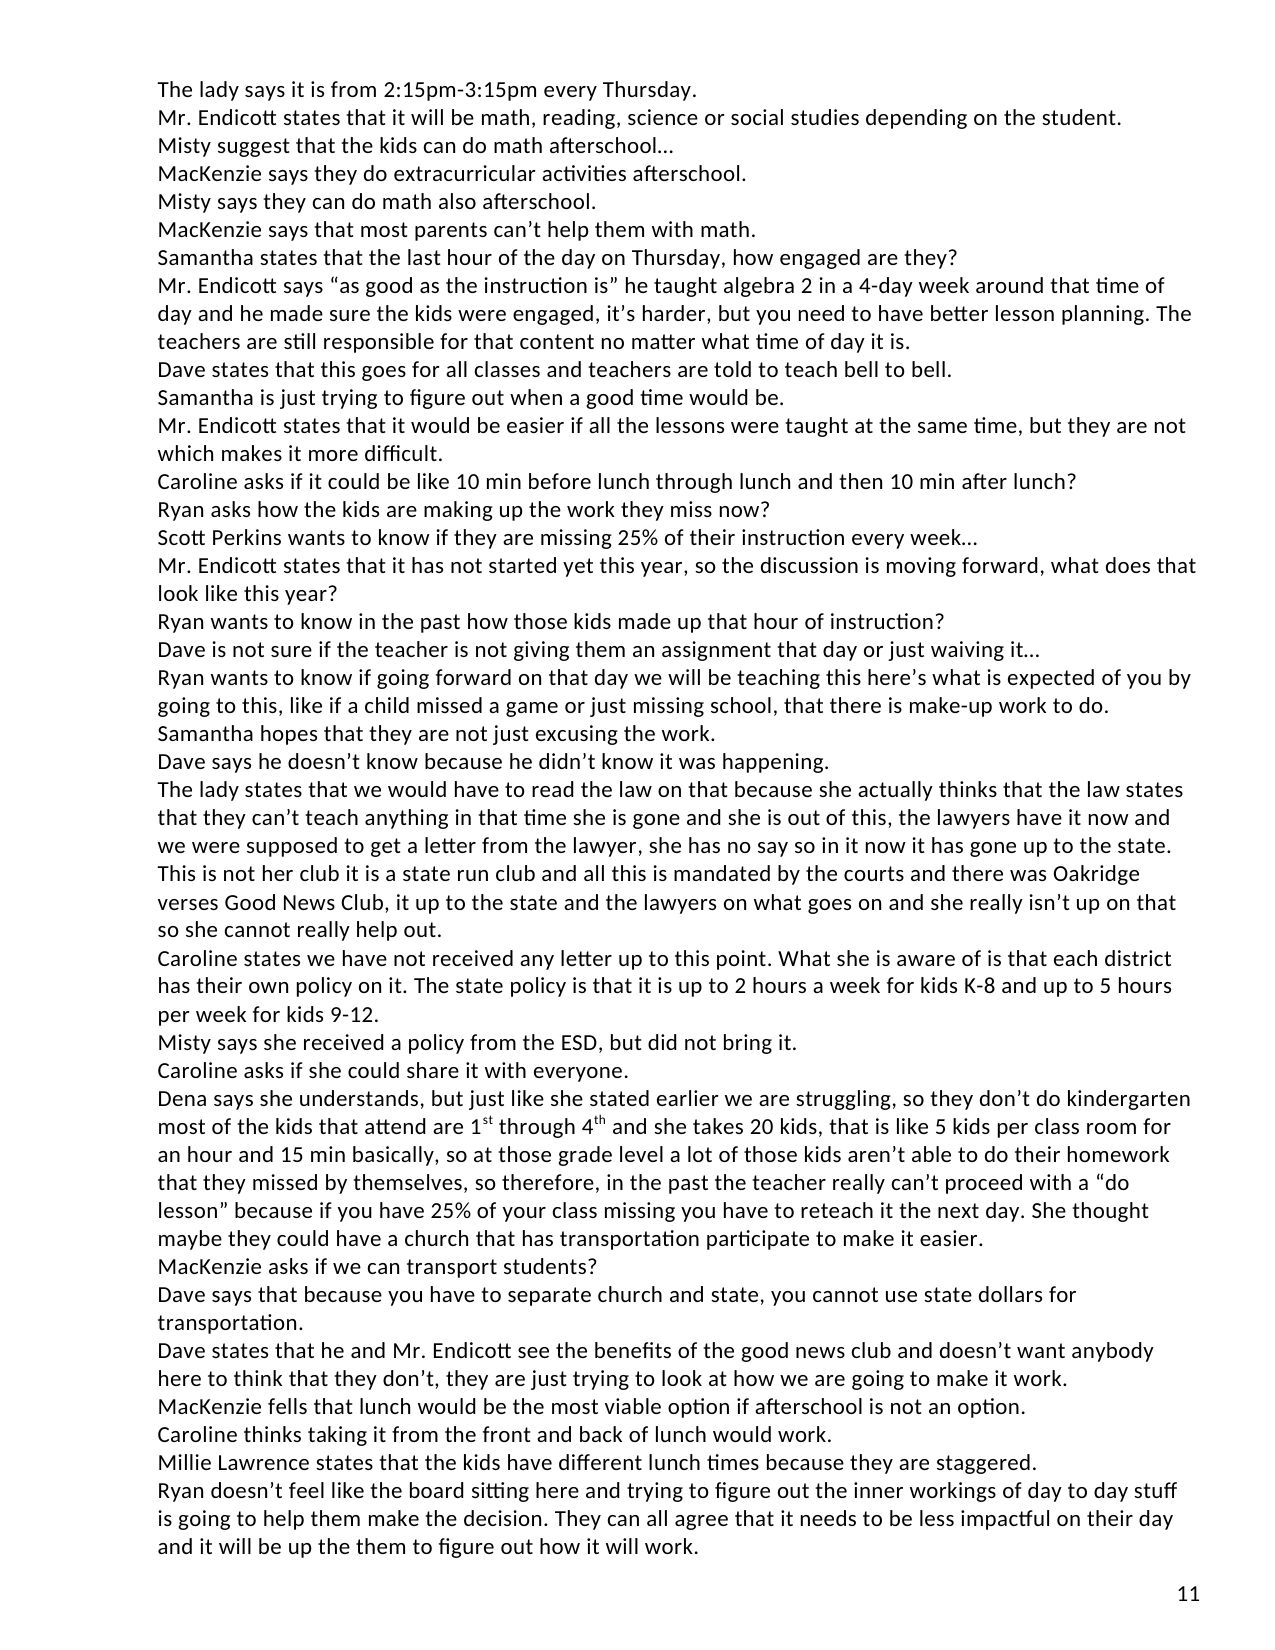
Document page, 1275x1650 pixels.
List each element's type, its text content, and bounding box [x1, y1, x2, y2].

list Caroline states we have not received any letter up to this point. What she is aware of is that each district has their own policy on it. The state policy is that it is up to 2 hours a week for kids K-8 and up to 5 hours per week for kids 9-12. [157, 944, 1200, 1028]
list MacKenzie says that most parents can’t help them with math. [157, 215, 1200, 243]
list Dave is not sure if the teacher is not giving them an assignment that day or just waiving it… [157, 635, 1200, 663]
list Mr. Endicott says “as good as the instruction is” he taught algebra 2 in a 4-day week around that time of day and he made sure the kids were engaged, it’s harder, but you need to have better lesson planning. The teachers are still responsible for that content no matter what time of day it is. [157, 271, 1200, 355]
list Misty says she received a policy from the ESD, but did not bring it. [157, 1028, 1200, 1056]
list Caroline asks if she could share it with everyone. [157, 1056, 1200, 1084]
list The lady says it is from 2:15pm-3:15pm every Thursday. [157, 75, 1200, 103]
list Ryan wants to know in the past how those kids made up that hour of instruction? [157, 607, 1200, 635]
list Caroline asks if it could be like 10 min before lunch through lunch and then 10 min after lunch? [157, 467, 1200, 495]
list Dave states that this goes for all classes and teachers are told to teach bell to bell. [157, 355, 1200, 383]
list Scott Perkins wants to know if they are missing 25% of their instruction every week… [157, 523, 1200, 551]
list MacKenzie says they do extracurricular activities afterschool. [157, 159, 1200, 187]
list Dave says he doesn’t know because he didn’t know it was happening. [157, 747, 1200, 776]
list Samantha states that the last hour of the day on Thursday, how engaged are they? [157, 243, 1200, 271]
list Ryan wants to know if going forward on that day we will be teaching this here’s what is expected of you by going to this, like if a child missed a game or just missing school, that there is make-up work to do. [157, 663, 1200, 719]
list Ryan asks how the kids are making up the work they miss now? [157, 495, 1200, 523]
list Mr. Endicott states that it would be easier if all the lessons were taught at the same time, but they are not which makes it more difficult. [157, 411, 1200, 467]
list Mr. Endicott states that it has not started yet this year, so the discussion is moving forward, what does that look like this year? [157, 551, 1200, 607]
list Ryan doesn’t feel like the board sitting here and trying to figure out the inner workings of day to day stuff is going to help them make the decision. They can all agree that it needs to be less impactful on their day and it will be up the them to figure out how it will work. [157, 1476, 1200, 1560]
list Samantha hopes that they are not just excusing the work. [157, 719, 1200, 747]
list Millie Lawrence states that the kids have different lunch times because they are staggered. [157, 1448, 1200, 1476]
list Dave says that because you have to separate church and state, you cannot use state dollars for transportation. [157, 1280, 1200, 1336]
list MacKenzie asks if we can transport students? [157, 1252, 1200, 1280]
list Dave states that he and Mr. Endicott see the benefits of the good news club and doesn’t want anybody here to think that they don’t, they are just trying to look at how we are going to make it work. [157, 1336, 1200, 1392]
list The lady states that we would have to read the law on that because she actually thinks that the law states that they can’t teach anything in that time she is gone and she is out of this, the lawyers have it now and we were supposed to get a letter from the lawyer, she has no say so in it now it has gone up to the state. This is not her club it is a state run club and all this is mandated by the courts and there was Oakridge verses Good News Club, it up to the state and the lawyers on what goes on and she really isn’t up on that so she cannot really help out. [157, 776, 1200, 944]
list MacKenzie fells that lunch would be the most viable option if afterschool is not an option. [157, 1392, 1200, 1420]
list Dena says she understands, but just like she stated earlier we are struggling, so they don’t do kindergarten most of the kids that attend are 1st through 4th and she takes 20 kids, that is like 5 kids per class room for an hour and 15 min basically, so at those grade level a lot of those kids aren’t able to do their homework that they missed by themselves, so therefore, in the past the teacher really can’t proceed with a “do lesson” because if you have 25% of your class missing you have to reteach it the next day. She thought maybe they could have a church that has transportation participate to make it easier. [157, 1084, 1200, 1252]
list Samantha is just trying to figure out when a good time would be. [157, 383, 1200, 411]
list Mr. Endicott states that it will be math, reading, science or social studies depending on the student. [157, 103, 1200, 131]
list Caroline thinks taking it from the front and back of lunch would work. [157, 1420, 1200, 1448]
list Misty suggest that the kids can do math afterschool… [157, 131, 1200, 159]
list Misty says they can do math also afterschool. [157, 187, 1200, 215]
